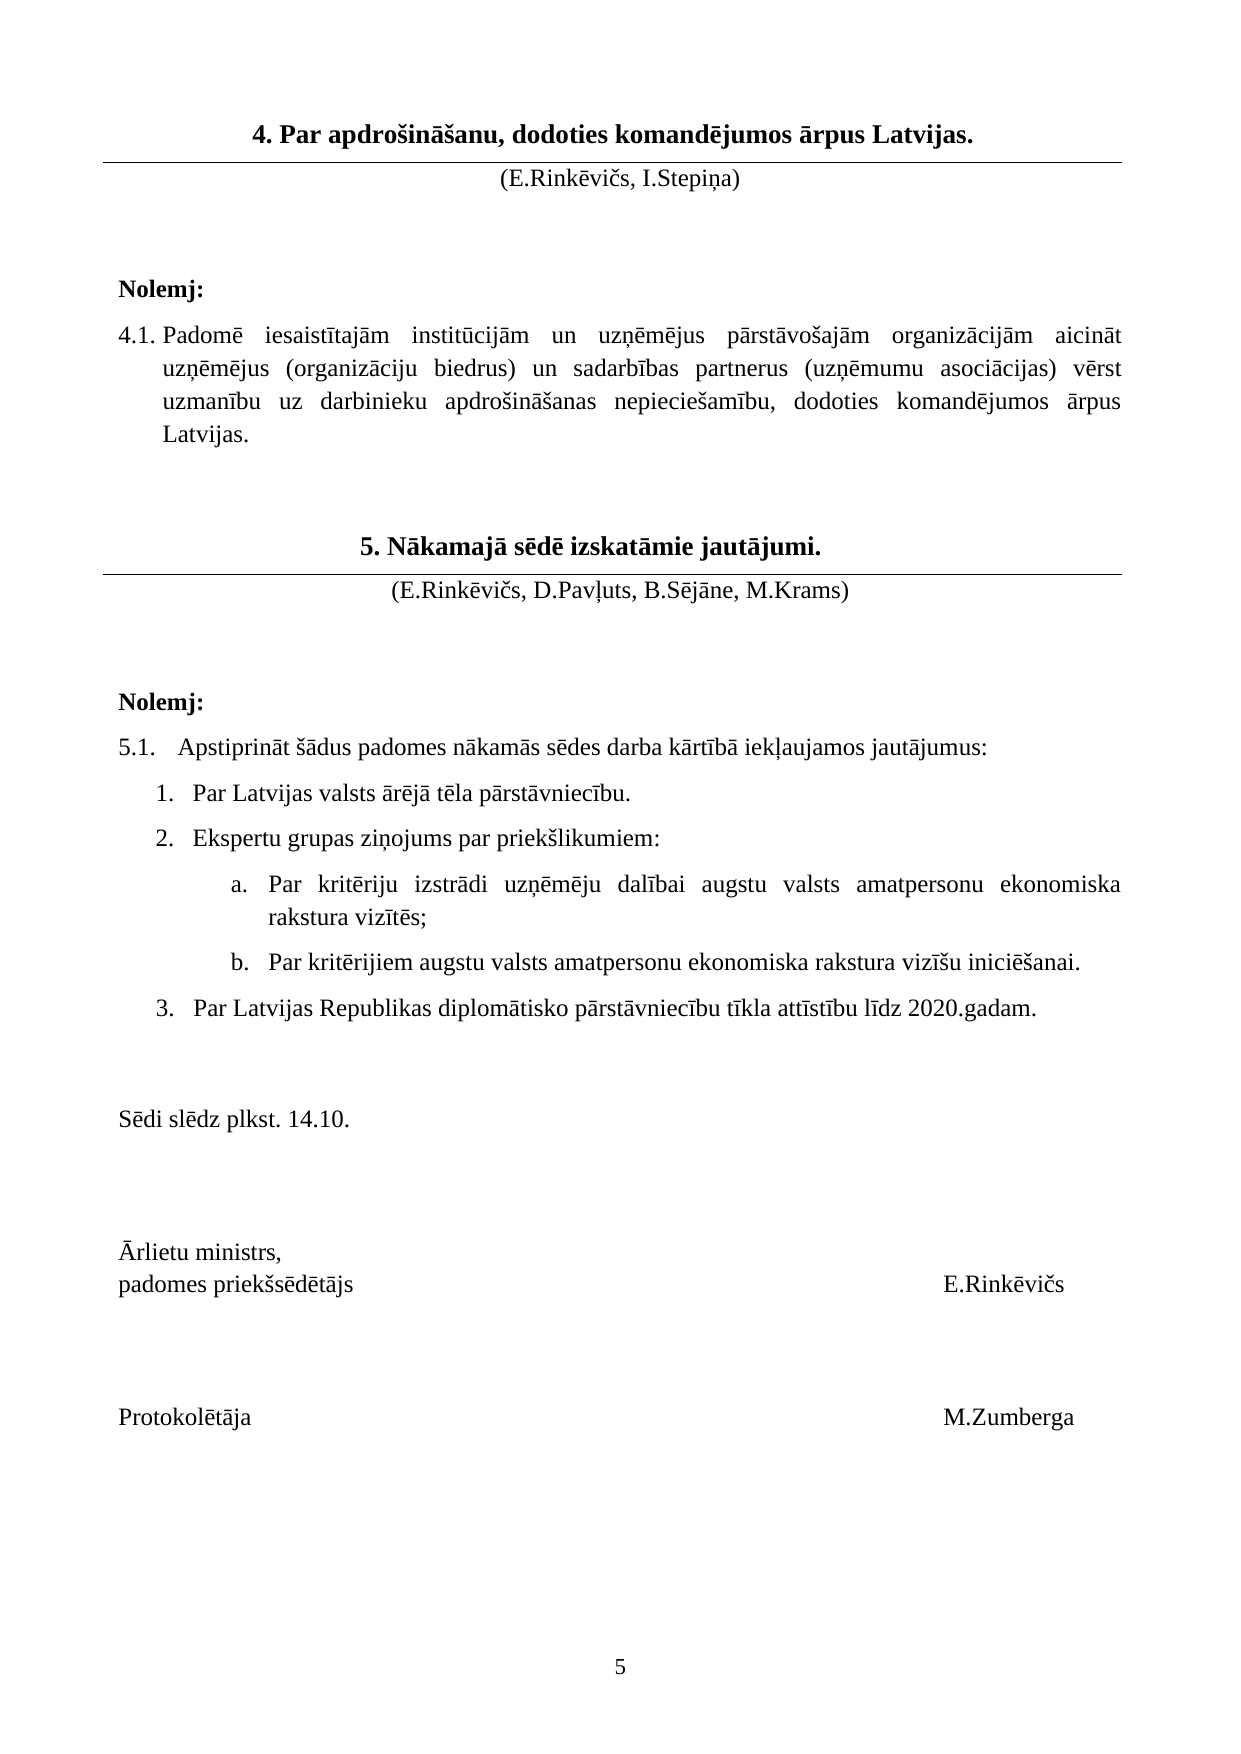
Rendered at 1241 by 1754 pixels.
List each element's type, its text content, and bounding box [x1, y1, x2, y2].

table_header 4. Par apdrošināšanu, dodoties komandējumos ārpus Latvijas. [103, 118, 1122, 162]
text padomes priekšsēdētājs E.Rinkēvičs [118, 1269, 1122, 1298]
list Par kritērijiem augstu valsts amatpersonu ekonomiska rakstura vizīšu iniciēšanai. [231, 947, 1122, 976]
list Par Latvijas valsts ārējā tēla pārstāvniecību. [155, 778, 1122, 807]
text Nolemj: [118, 687, 1122, 716]
text Ārlietu ministrs, [118, 1237, 1122, 1265]
list Ekspertu grupas ziņojums par priekšlikumiem: [155, 823, 1122, 852]
list Par kritēriju izstrādi uzņēmēju dalībai augstu valsts amatpersonu ekonomiska rakstura vizītēs; [231, 869, 1122, 931]
text Sēdi slēdz plkst. 14.10. [118, 1104, 1122, 1133]
table_header 5. Nākamajā sēdē izskatāmie jautājumi. [103, 531, 1122, 574]
text (E.Rinkēvičs, I.Stepiņa) [118, 163, 1122, 192]
list Apstiprināt šādus padomes nākamās sēdes darba kārtībā iekļaujamos jautājumus: [118, 732, 1122, 761]
text Protokolētāja M.Zumberga [118, 1402, 1122, 1430]
list Par Latvijas Republikas diplomātisko pārstāvniecību tīkla attīstību līdz 2020.gadam. [156, 993, 1122, 1022]
text Nolemj: [118, 274, 1122, 303]
text (E.Rinkēvičs, D.Pavļuts, B.Sējāne, M.Krams) [118, 575, 1122, 604]
list Padomē iesaistītajām institūcijām un uzņēmējus pārstāvošajām organizācijām aicināt uzņēmējus (organizāciju biedrus) un sadarbības partnerus (uzņēmumu asociācijas) vērst uzmanību uz darbinieku apdrošināšanas nepieciešamību, dodoties komandējumos ārpus Latvijas. [118, 320, 1122, 448]
